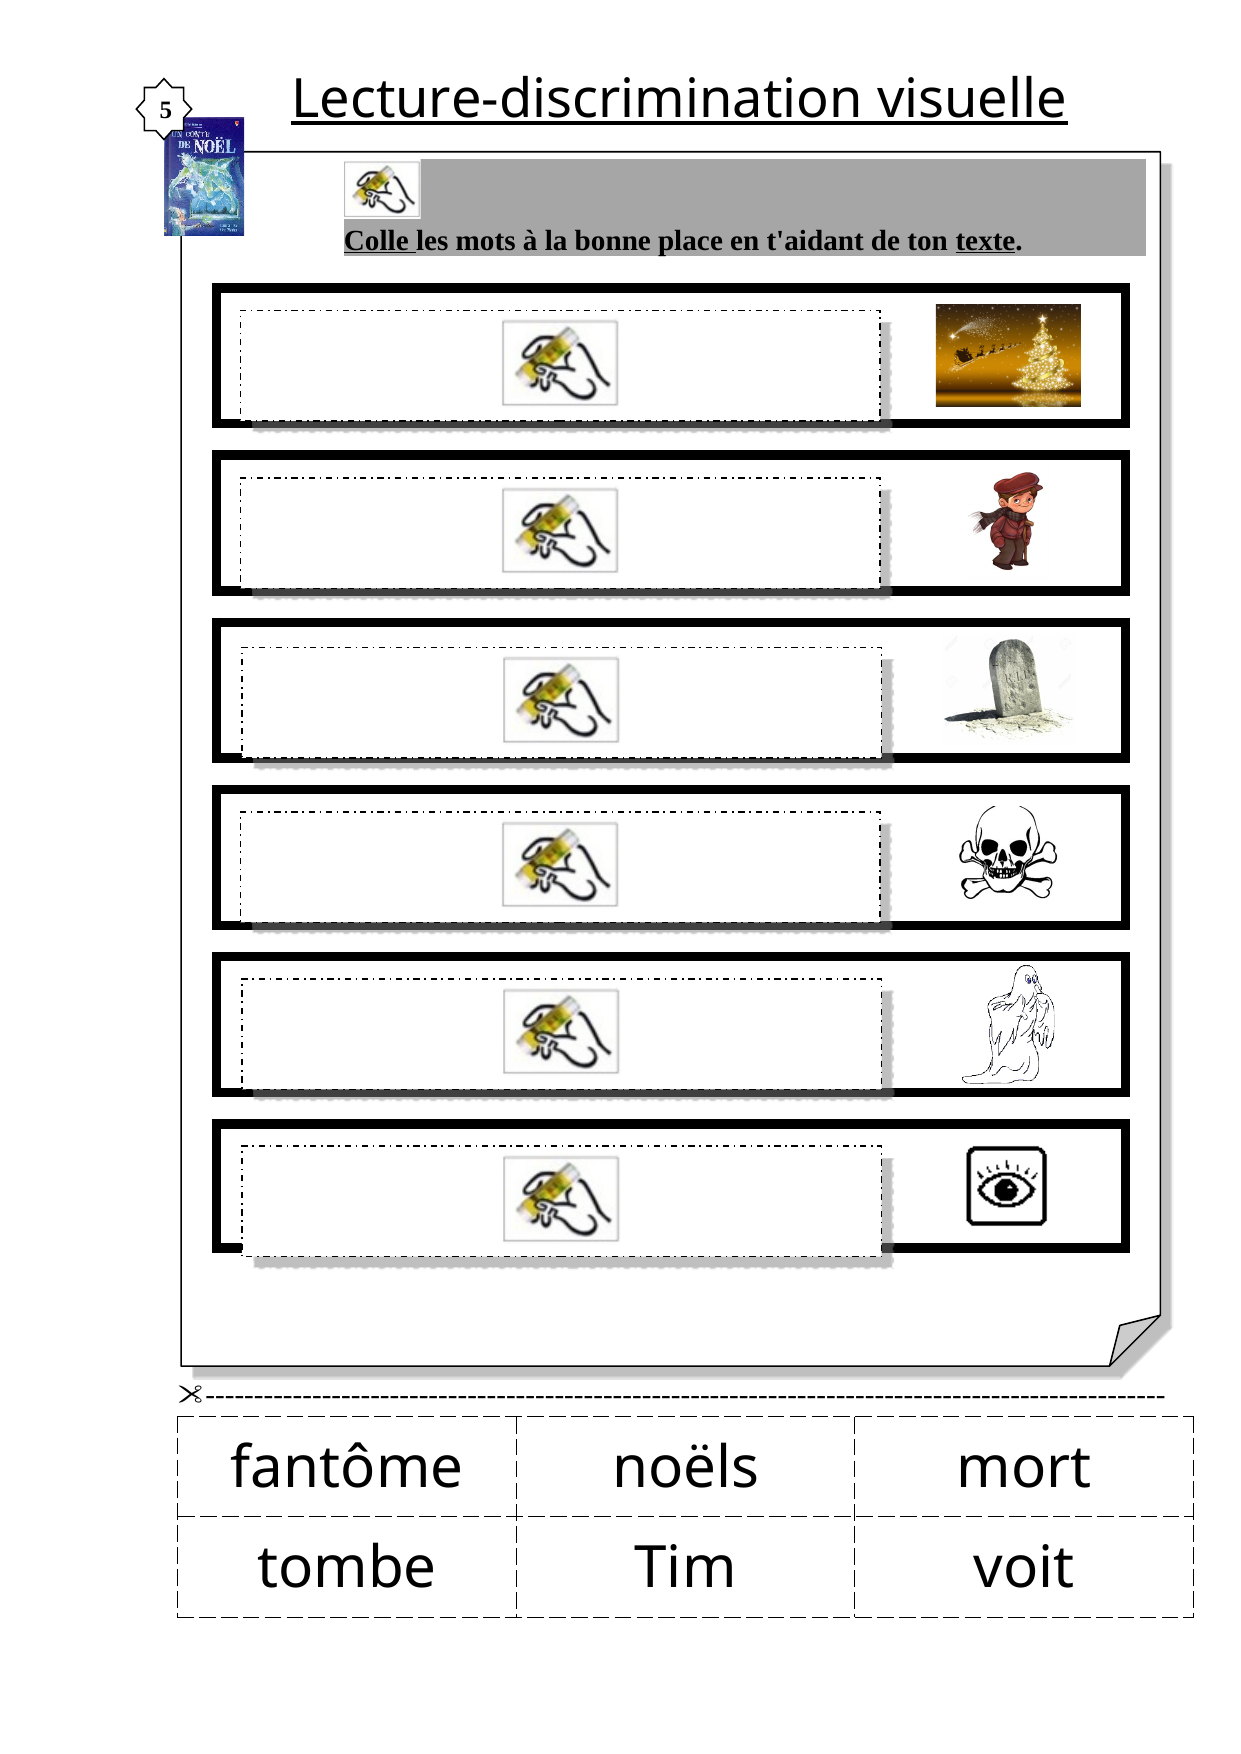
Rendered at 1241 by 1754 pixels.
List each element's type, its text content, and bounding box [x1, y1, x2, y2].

picture [966, 464, 1050, 581]
picture [502, 1153, 621, 1245]
picture [935, 304, 1081, 407]
picture [501, 485, 620, 576]
table_cell tombe [178, 1516, 516, 1617]
table_cell Tim [516, 1516, 854, 1617]
picture [942, 634, 1075, 746]
picture [957, 1140, 1059, 1231]
table_cell voit [855, 1516, 1193, 1617]
picture [962, 965, 1055, 1084]
text Lecture-discrimination visuelle [177, 59, 1181, 133]
picture [501, 317, 620, 409]
picture [501, 819, 620, 910]
picture [343, 159, 421, 219]
picture [502, 986, 621, 1077]
picture [164, 117, 245, 236]
table_header noëls [516, 1416, 854, 1516]
picture [502, 655, 621, 746]
table_header fantôme [178, 1416, 516, 1516]
text --------------------------------------------------------------------------------------------------- [177, 1377, 1181, 1411]
picture [947, 806, 1069, 908]
table_header mort [855, 1416, 1193, 1516]
